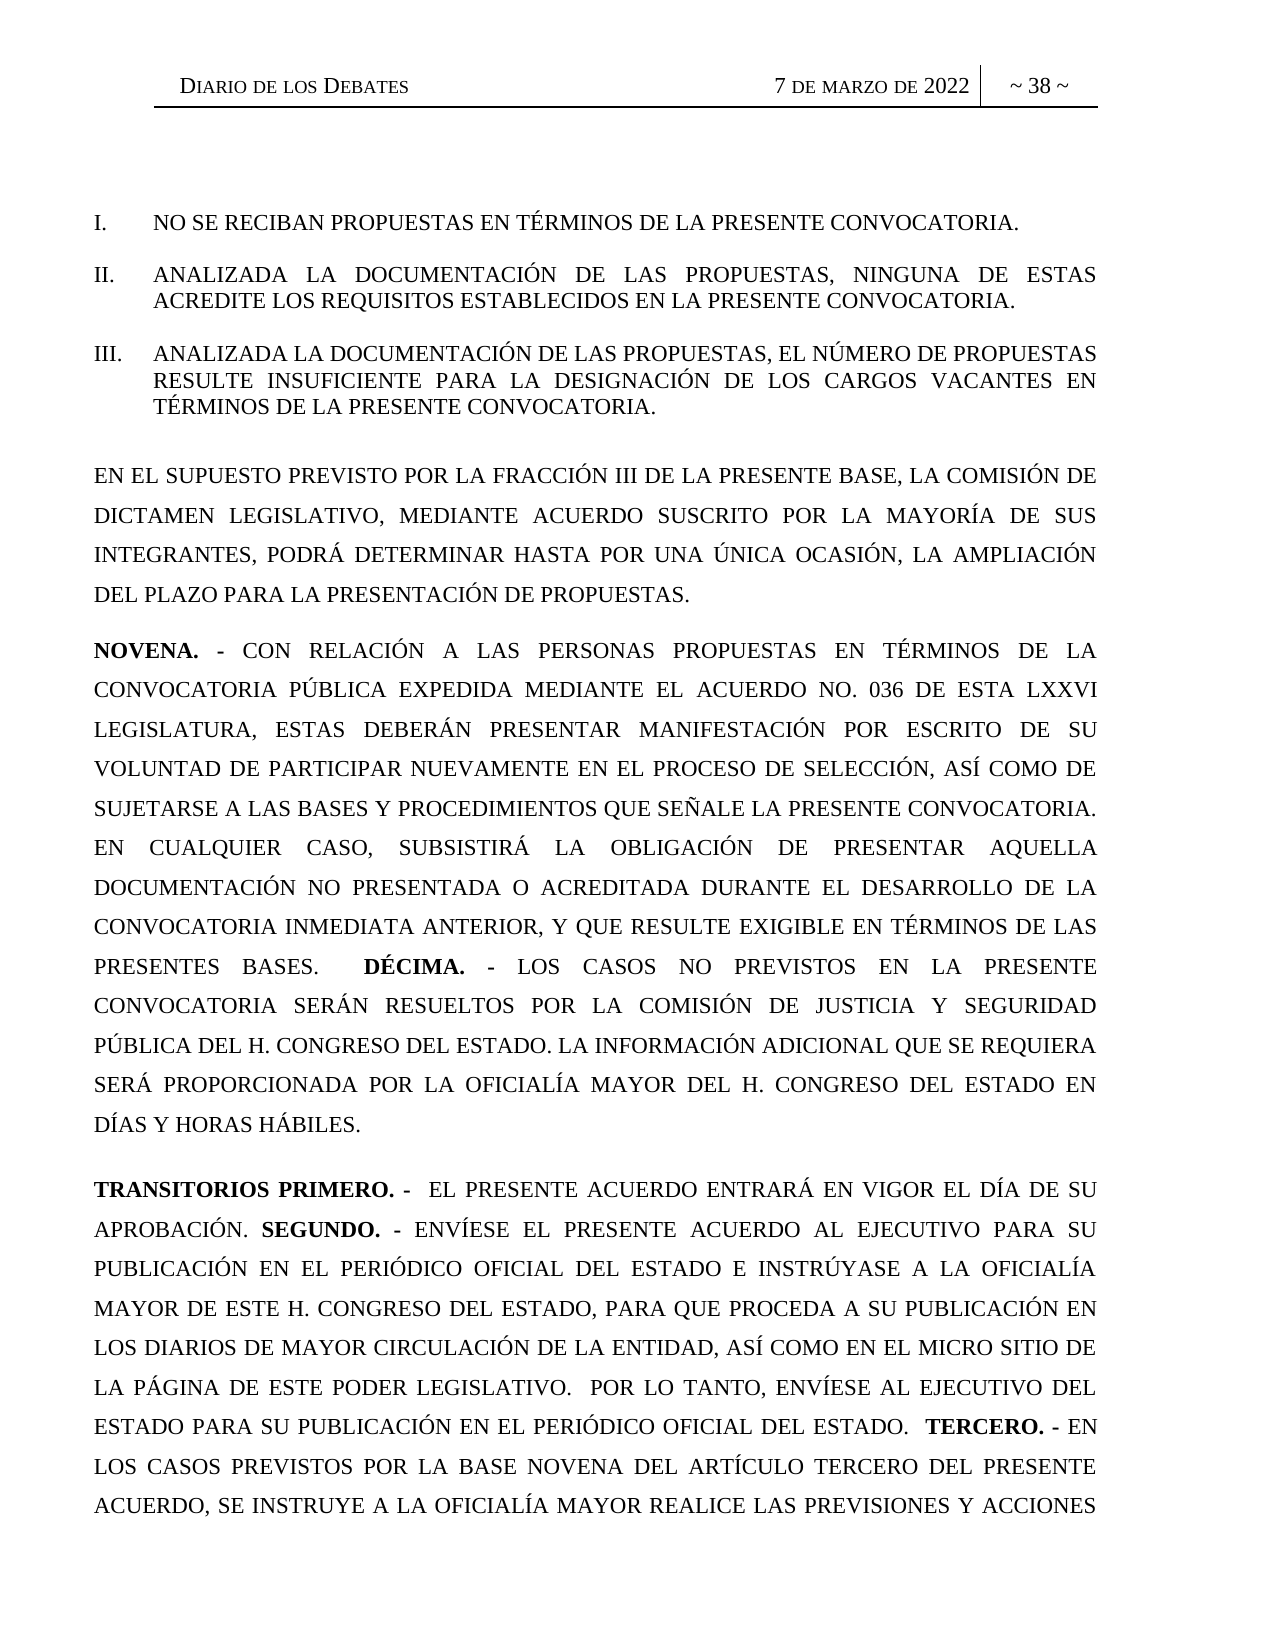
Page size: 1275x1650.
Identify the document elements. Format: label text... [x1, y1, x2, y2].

list NOVENA. - CON RELACIÓN A LAS PERSONAS PROPUESTAS EN TÉRMINOS DE LA CONVOCATORIA PÚBLICA EXPEDIDA MEDIANTE EL ACUERDO NO. 036 DE ESTA LXXVI LEGISLATURA, ESTAS DEBERÁN PRESENTAR MANIFESTACIÓN POR ESCRITO DE SU VOLUNTAD DE PARTICIPAR NUEVAMENTE EN EL PROCESO DE SELECCIÓN, ASÍ COMO DE SUJETARSE A LAS BASES Y PROCEDIMIENTOS QUE SEÑALE LA PRESENTE CONVOCATORIA. EN CUALQUIER CASO, SUBSISTIRÁ LA OBLIGACIÓN DE PRESENTAR AQUELLA DOCUMENTACIÓN NO PRESENTADA O ACREDITADA DURANTE EL DESARROLLO DE LA CONVOCATORIA INMEDIATA ANTERIOR, Y QUE RESULTE EXIGIBLE EN TÉRMINOS DE LAS PRESENTES BASES. DÉCIMA. - LOS CASOS NO PREVISTOS EN LA PRESENTE CONVOCATORIA SERÁN RESUELTOS POR LA COMISIÓN DE JUSTICIA Y SEGURIDAD PÚBLICA DEL H. CONGRESO DEL ESTADO. LA INFORMACIÓN ADICIONAL QUE SE REQUIERA SERÁ PROPORCIONADA POR LA OFICIALÍA MAYOR DEL H. CONGRESO DEL ESTADO EN DÍAS Y HORAS HÁBILES. [94, 637, 1098, 1137]
list ANALIZADA LA DOCUMENTACIÓN DE LAS PROPUESTAS, EL NÚMERO DE PROPUESTAS RESULTE INSUFICIENTE PARA LA DESIGNACIÓN DE LOS CARGOS VACANTES EN TÉRMINOS DE LA PRESENTE CONVOCATORIA. [94, 340, 1098, 419]
text EN EL SUPUESTO PREVISTO POR LA FRACCIÓN III DE LA PRESENTE BASE, LA COMISIÓN DE DICTAMEN LEGISLATIVO, MEDIANTE ACUERDO SUSCRITO POR LA MAYORÍA DE SUS INTEGRANTES, PODRÁ DETERMINAR HASTA POR UNA ÚNICA OCASIÓN, LA AMPLIACIÓN DEL PLAZO PARA LA PRESENTACIÓN DE PROPUESTAS. [94, 462, 1098, 607]
list ANALIZADA LA DOCUMENTACIÓN DE LAS PROPUESTAS, NINGUNA DE ESTAS ACREDITE LOS REQUISITOS ESTABLECIDOS EN LA PRESENTE CONVOCATORIA. [94, 261, 1098, 314]
list NO SE RECIBAN PROPUESTAS EN TÉRMINOS DE LA PRESENTE CONVOCATORIA. [94, 208, 1098, 235]
